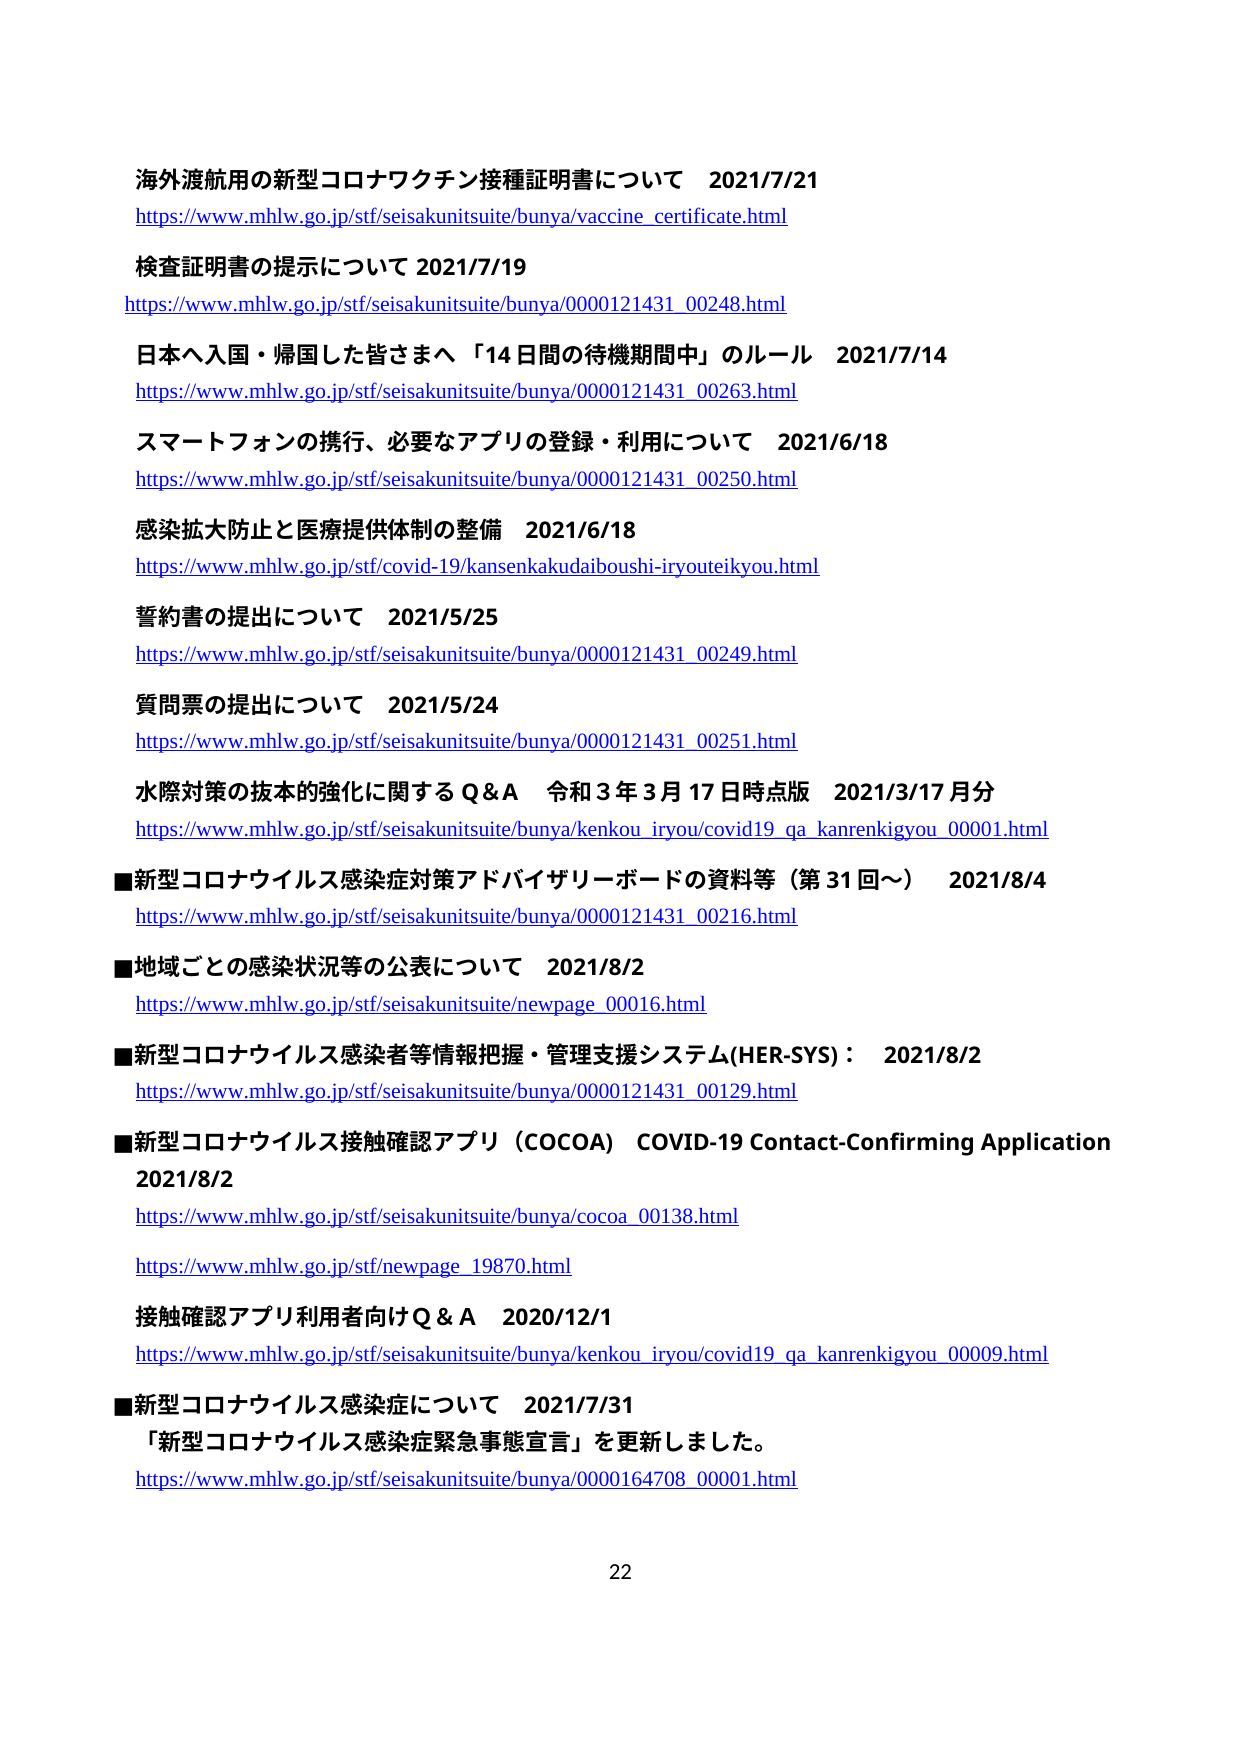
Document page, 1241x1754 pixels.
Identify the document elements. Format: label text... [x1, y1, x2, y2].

text 海外渡航用の新型コロナワクチン接種証明書について 2021/7/21 [112, 160, 1128, 197]
text ■新型コロナウイルス感染者等情報把握・管理支援システム(HER-SYS)： 2021/8/2 [112, 1035, 1128, 1072]
text 接触確認アプリ利用者向けＱ＆Ａ 2020/12/1 [135, 1297, 1128, 1335]
text https://www.mhlw.go.jp/stf/seisakunitsuite/bunya/0000121431_00248.html [112, 285, 1128, 322]
text 水際対策の抜本的強化に関するQ＆A 令和３年3月17日時点版 2021/3/17月分 [135, 772, 1128, 810]
text https://www.mhlw.go.jp/stf/seisakunitsuite/bunya/vaccine_certificate.html [112, 197, 1128, 235]
text https://www.mhlw.go.jp/stf/seisakunitsuite/bunya/kenkou_iryou/covid19_qa_kanrenkigyou_00009.html [135, 1335, 1128, 1372]
text https://www.mhlw.go.jp/stf/seisakunitsuite/bunya/0000121431_00249.html [112, 635, 1128, 672]
text ■新型コロナウイルス感染症について 2021/7/31 [112, 1385, 1128, 1422]
text 検査証明書の提示について 2021/7/19 [112, 247, 1128, 285]
text https://www.mhlw.go.jp/stf/seisakunitsuite/newpage_00016.html [135, 985, 1128, 1022]
text https://www.mhlw.go.jp/stf/seisakunitsuite/bunya/kenkou_iryou/covid19_qa_kanrenkigyou_00001.html [135, 810, 1128, 847]
text 「新型コロナウイルス感染症緊急事態宣言」を更新しました。 [135, 1422, 1128, 1460]
text https://www.mhlw.go.jp/stf/seisakunitsuite/bunya/0000164708_00001.html [112, 1460, 1128, 1497]
text 日本へ入国・帰国した皆さまへ 「14日間の待機期間中」のルール 2021/7/14 [112, 335, 1128, 372]
text https://www.mhlw.go.jp/stf/seisakunitsuite/bunya/0000121431_00263.html [112, 372, 1128, 410]
text https://www.mhlw.go.jp/stf/seisakunitsuite/bunya/0000121431_00216.html [112, 897, 1128, 935]
text https://www.mhlw.go.jp/stf/newpage_19870.html [135, 1247, 1128, 1285]
text https://www.mhlw.go.jp/stf/seisakunitsuite/bunya/cocoa_00138.html [112, 1197, 1128, 1235]
text 感染拡大防止と医療提供体制の整備 2021/6/18 [112, 510, 1128, 547]
text ■地域ごとの感染状況等の公表について 2021/8/2 [112, 947, 1128, 985]
text 誓約書の提出について 2021/5/25 [112, 597, 1128, 635]
text スマートフォンの携行、必要なアプリの登録・利用について 2021/6/18 [112, 422, 1128, 460]
text ■新型コロナウイルス接触確認アプリ（COCOA) COVID-19 Contact-Confirming Application 2021/8/2 [112, 1122, 1128, 1197]
text https://www.mhlw.go.jp/stf/seisakunitsuite/bunya/0000121431_00251.html [112, 722, 1128, 760]
text https://www.mhlw.go.jp/stf/seisakunitsuite/bunya/0000121431_00129.html [112, 1072, 1128, 1110]
text ■新型コロナウイルス感染症対策アドバイザリーボードの資料等（第31回～） 2021/8/4 [112, 860, 1128, 897]
text 質問票の提出について 2021/5/24 [112, 685, 1128, 722]
text https://www.mhlw.go.jp/stf/covid-19/kansenkakudaiboushi-iryouteikyou.html [112, 547, 1128, 585]
text https://www.mhlw.go.jp/stf/seisakunitsuite/bunya/0000121431_00250.html [112, 460, 1128, 497]
